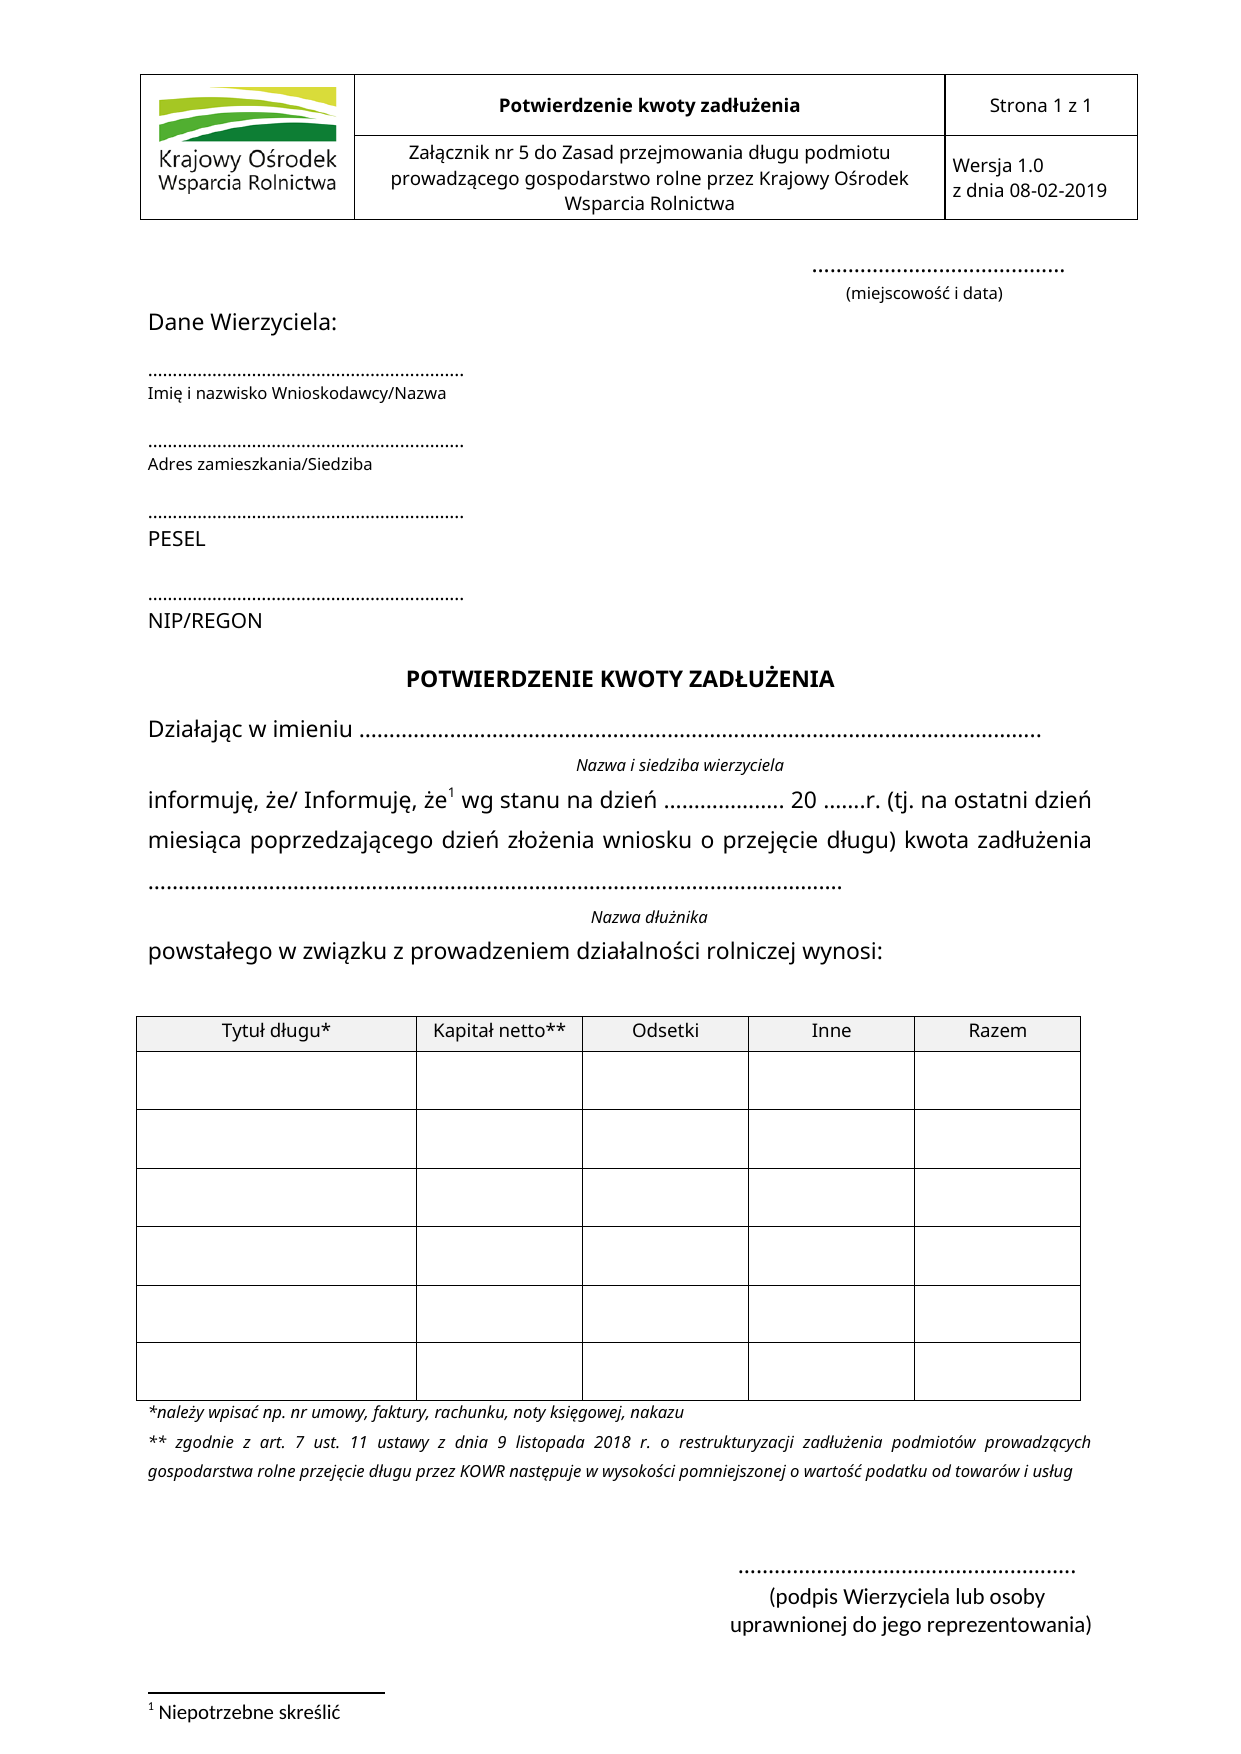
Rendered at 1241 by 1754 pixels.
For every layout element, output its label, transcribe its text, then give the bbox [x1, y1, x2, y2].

text *należy wpisać np. nr umowy, faktury, rachunku, noty księgowej, nakazu [148, 1401, 1093, 1424]
table_cell [417, 1227, 582, 1284]
table_cell [137, 1227, 416, 1284]
table_header Kapitał netto** [417, 1017, 582, 1051]
table_cell [137, 1052, 416, 1108]
table_cell [749, 1169, 914, 1226]
text ……………………………………………….. [148, 1548, 1093, 1580]
table_cell [137, 1343, 416, 1400]
table_cell [417, 1110, 582, 1167]
text ………………………………………………..…….. [148, 356, 1093, 382]
text NIP/REGON [148, 606, 1093, 634]
text ………………………………………………..…….. [148, 581, 1093, 606]
table_cell [915, 1286, 1080, 1342]
table_header Odsetki [583, 1017, 748, 1051]
table_cell [137, 1286, 416, 1342]
table_header Razem [915, 1017, 1080, 1051]
table_cell [583, 1286, 748, 1342]
table_cell [915, 1343, 1080, 1400]
table_cell [583, 1343, 748, 1400]
table_cell [583, 1169, 748, 1226]
text informuję, że/ Informuję, że wg stanu na dzień ……………….. 20 …….r. (tj. na ostatni dzień miesiąca poprzedzającego dzień złożenia wniosku o przejęcie długu) kwota zadłużenia ………………………………………………………………………………………………….… [148, 783, 1093, 896]
table_cell [583, 1227, 748, 1284]
text uprawnionej do jego reprezentowania) [148, 1610, 1093, 1638]
text PESEL [148, 524, 1093, 552]
table_cell [417, 1169, 582, 1226]
text Adres zamieszkania/Siedziba [148, 453, 1093, 476]
table_header Tytuł długu* [137, 1017, 416, 1051]
text …………………………………… [738, 248, 1093, 279]
picture [158, 87, 337, 194]
text POTWIERDZENIE KWOTY ZADŁUŻENIA [148, 663, 1093, 694]
text (podpis Wierzyciela lub osoby [148, 1582, 1093, 1610]
table_cell [583, 1052, 748, 1108]
text ………………………………………………..…….. [148, 498, 1093, 524]
table_cell [137, 1169, 416, 1226]
text Nazwa i siedziba wierzyciela [148, 754, 1093, 777]
table_cell [417, 1286, 582, 1342]
text ………………………………………………..…….. [148, 427, 1093, 453]
table_cell [915, 1227, 1080, 1284]
table_cell [915, 1052, 1080, 1108]
table_cell [749, 1110, 914, 1167]
table_header Inne [749, 1017, 914, 1051]
table_cell [915, 1110, 1080, 1167]
table_cell [749, 1227, 914, 1284]
text Działając w imieniu ………………………………………………………………………………………………….. [148, 713, 1093, 745]
table_cell [417, 1343, 582, 1400]
table_cell [915, 1169, 1080, 1226]
text Imię i nazwisko Wnioskodawcy/Nazwa [148, 382, 1093, 404]
text (miejscowość i data) [738, 281, 1093, 304]
table_cell [749, 1343, 914, 1400]
table_cell [417, 1052, 582, 1108]
table_cell [583, 1110, 748, 1167]
text ** zgodnie z art. 7 ust. 11 ustawy z dnia 9 listopada 2018 r. o restrukturyzacji zadłużenia podmiotów prowadzących gospodarstwa rolne przejęcie długu przez KOWR następuje w wysokości pomniejszonej o wartość podatku od towarów i usług [148, 1431, 1093, 1483]
text Dane Wierzyciela: [148, 306, 1093, 337]
table_cell [749, 1052, 914, 1108]
table_cell [137, 1110, 416, 1167]
text Nazwa dłużnika [148, 905, 1093, 928]
text powstałego w związku z prowadzeniem działalności rolniczej wynosi: [148, 935, 1093, 966]
table_cell [749, 1286, 914, 1342]
